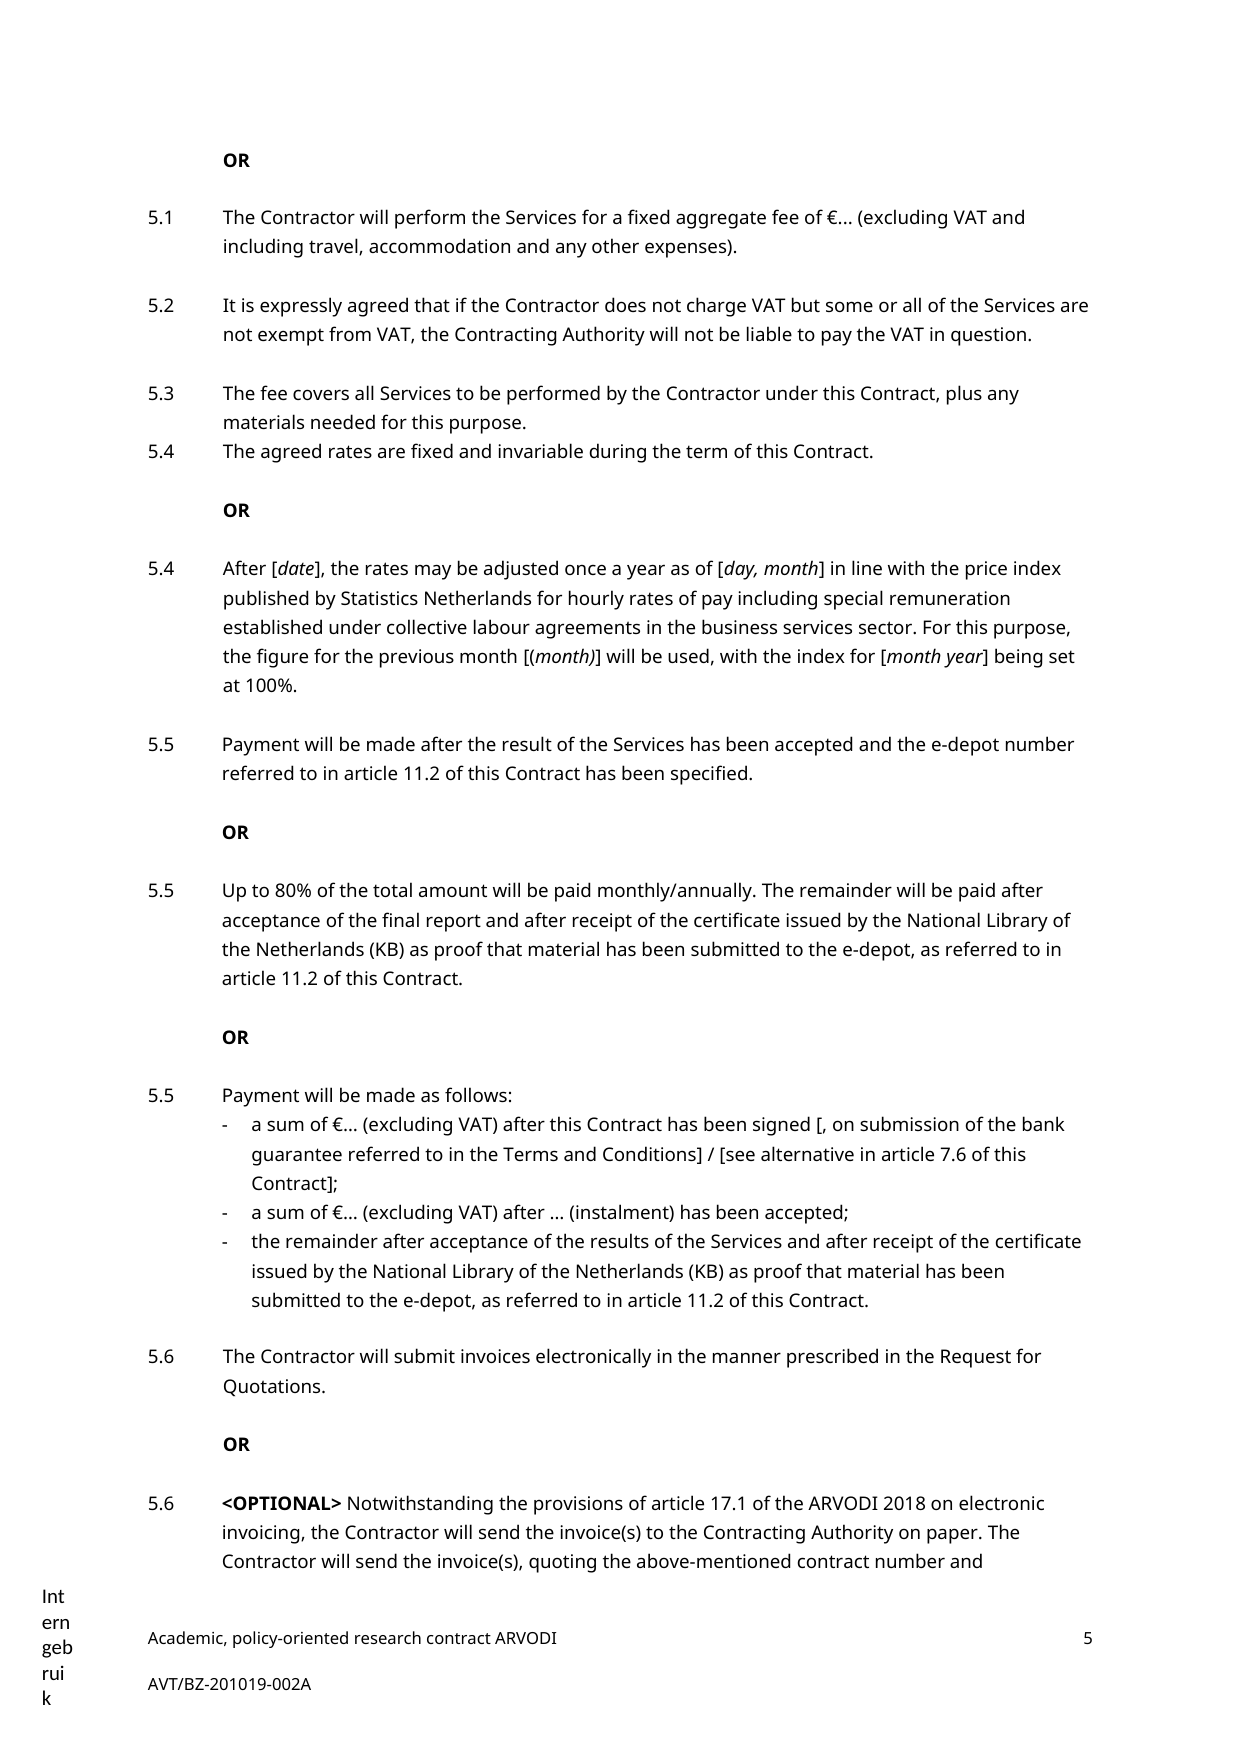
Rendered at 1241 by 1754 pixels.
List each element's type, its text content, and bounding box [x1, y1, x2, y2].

text 5.5 Payment will be made after the result of the Services has been accepted and the e-depot number referred to in article 11.2 of this Contract has been specified. [148, 731, 1093, 786]
text OR [207, 497, 1093, 523]
text 5.4 After [date], the rates may be adjusted once a year as of [day, month] in line with the price index published by Statistics Netherlands for hourly rates of pay including special remuneration established under collective labour agreements in the business services sector. For this purpose, the figure for the previous month [(month)] will be used, with the index for [month year] being set at 100%. [148, 556, 1093, 698]
text 5.2 It is expressly agreed that if the Contractor does not charge VAT but some or all of the Services are not exempt from VAT, the Contracting Authority will not be liable to pay the VAT in question. [148, 292, 1093, 347]
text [148, 1490, 1093, 1574]
text 5.5 Up to 80% of the total amount will be paid monthly/annually. The remainder will be paid after acceptance of the final report and after receipt of the certificate issued by the National Library of the Netherlands (KB) as proof that material has been submitted to the e-depot, as referred to in article 11.2 of this Contract. [148, 878, 1093, 991]
text - the remainder after acceptance of the results of the Services and after receipt of the certificate issued by the National Library of the Netherlands (KB) as proof that material has been submitted to the e-depot, as referred to in article 11.2 of this Contract. [222, 1229, 1092, 1313]
text 5.1 The Contractor will perform the Services for a fixed aggregate fee of €... (excluding VAT and including travel, accommodation and any other expenses). [148, 204, 1093, 259]
text OR [207, 819, 1093, 844]
text 5.3 The fee covers all Services to be performed by the Contractor under this Contract, plus any materials needed for this purpose. [148, 380, 1093, 435]
text OR [207, 1024, 1093, 1049]
text 5.4 The agreed rates are fixed and invariable during the term of this Contract. [148, 438, 1093, 464]
text - a sum of €… (excluding VAT) after … (instalment) has been accepted; [222, 1199, 1092, 1225]
text 5.5 Payment will be made as follows: [148, 1082, 1093, 1108]
text - a sum of €… (excluding VAT) after this Contract has been signed [, on submission of the bank guarantee referred to in the Terms and Conditions] / [see alternative in article 7.6 of this Contract]; [222, 1112, 1092, 1196]
text OR [148, 1432, 1093, 1457]
text 5.6 The Contractor will submit invoices electronically in the manner prescribed in the Request for Quotations. [148, 1344, 1093, 1399]
text OR [148, 148, 1093, 173]
